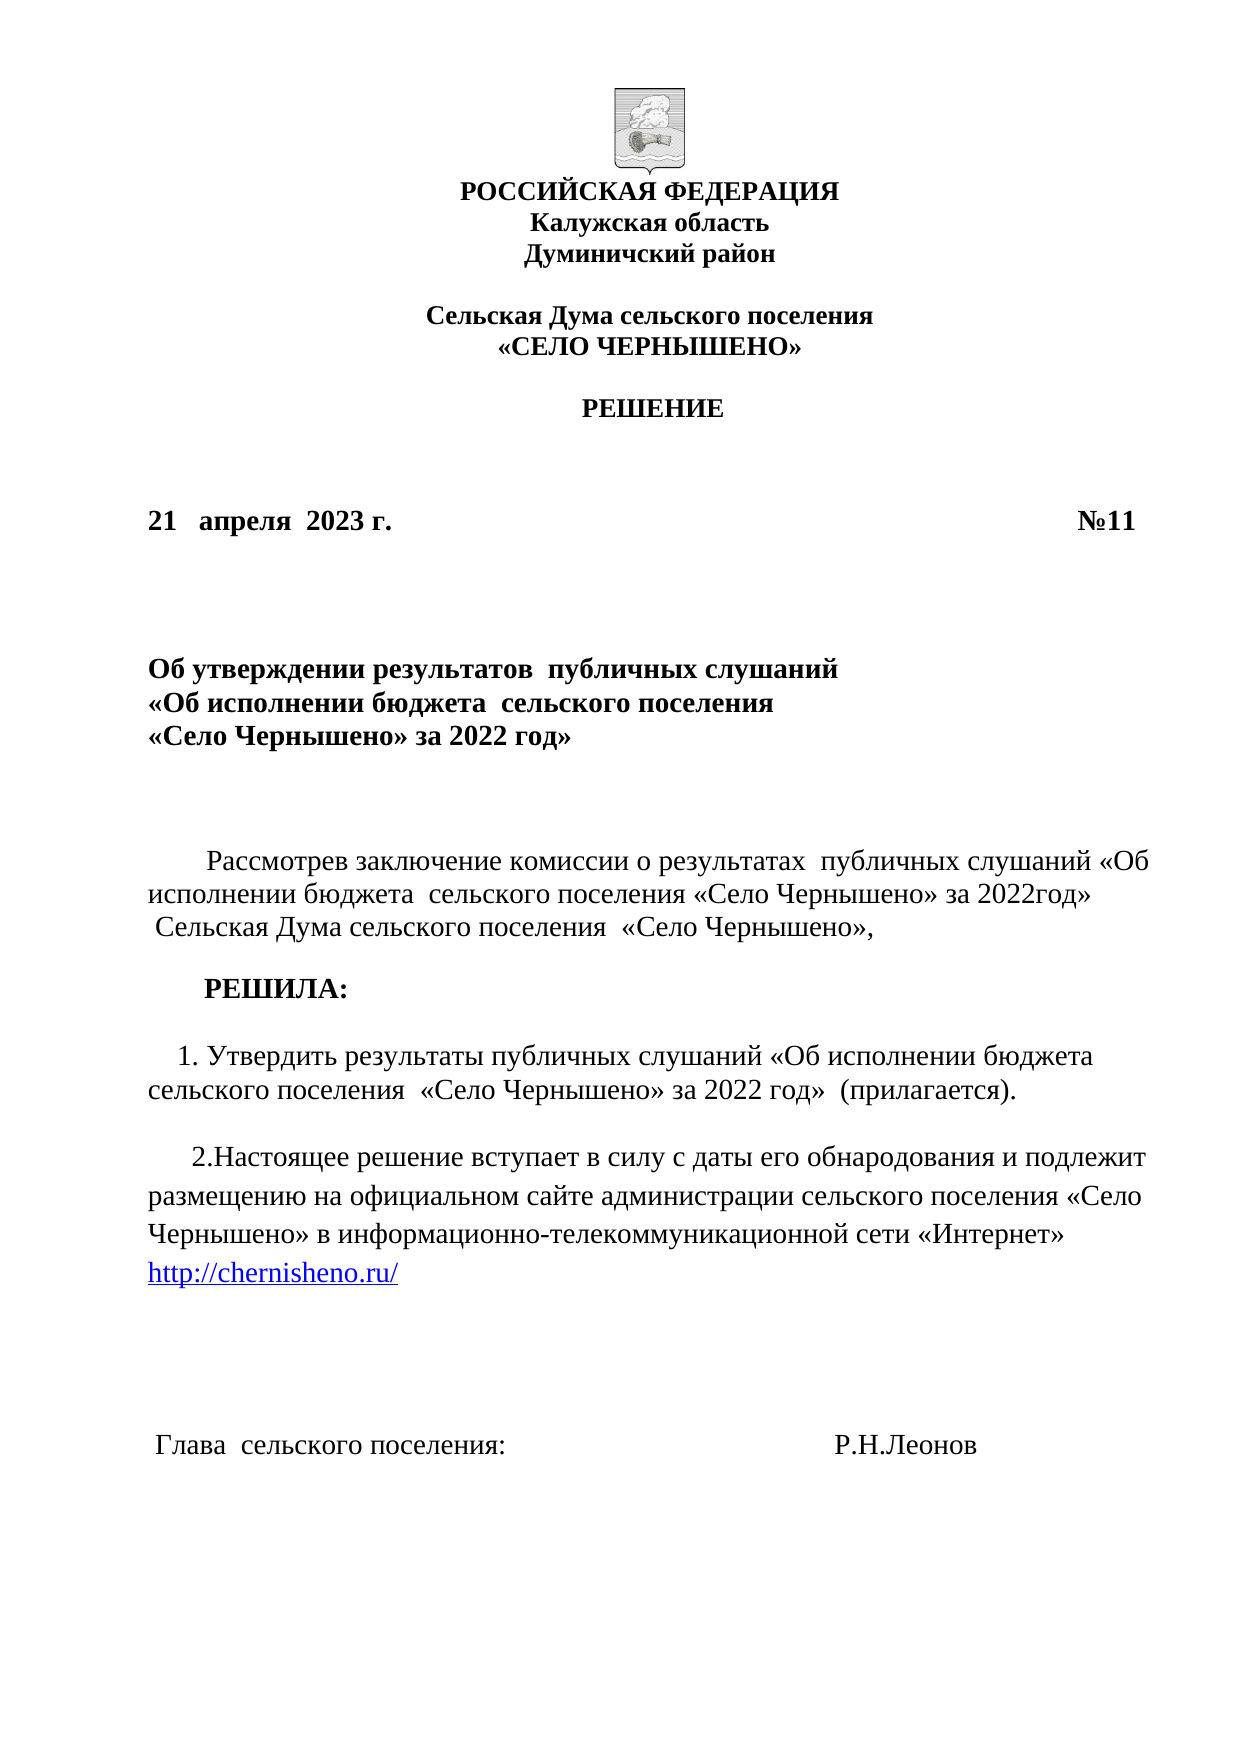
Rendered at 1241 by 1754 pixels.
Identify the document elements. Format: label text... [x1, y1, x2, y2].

text РЕШИЛА: [148, 971, 1152, 1005]
picture [614, 88, 685, 175]
text Сельская Дума сельского поселения «Село Чернышено», [148, 910, 1152, 943]
text 2.Настоящее решение вступает в силу с даты его обнародования и подлежит размещению на официальном сайте администрации сельского поселения «Село Чернышено» в информационно-телекоммуникационной сети «Интернет» http://chernisheno.ru/ [148, 1139, 1152, 1288]
text Думиничский район [148, 237, 1152, 268]
text «Об исполнении бюджета сельского поселения [148, 685, 1152, 718]
text «СЕЛО ЧЕРНЫШЕНО» [148, 330, 1152, 361]
text 21 апреля 2023 г. №11 [148, 503, 1152, 536]
text Калужская область [148, 206, 1152, 237]
text РЕШЕНИЕ [148, 393, 1152, 424]
text Глава сельского поселения: Р.Н.Леонов [148, 1427, 1152, 1461]
text Об утверждении результатов публичных слушаний [148, 651, 1152, 685]
text Сельская Дума сельского поселения [148, 299, 1152, 330]
text Рассмотрев заключение комиссии о результатах публичных слушаний «Об исполнении бюджета сельского поселения «Село Чернышено» за 2022год» [148, 843, 1152, 910]
text РОССИЙСКАЯ ФЕДЕРАЦИЯ [148, 174, 1152, 206]
text 1. Утвердить результаты публичных слушаний «Об исполнении бюджета сельского поселения «Село Чернышено» за 2022 год» (прилагается). [148, 1038, 1152, 1106]
text «Село Чернышено» за 2022 год» [148, 718, 1152, 752]
